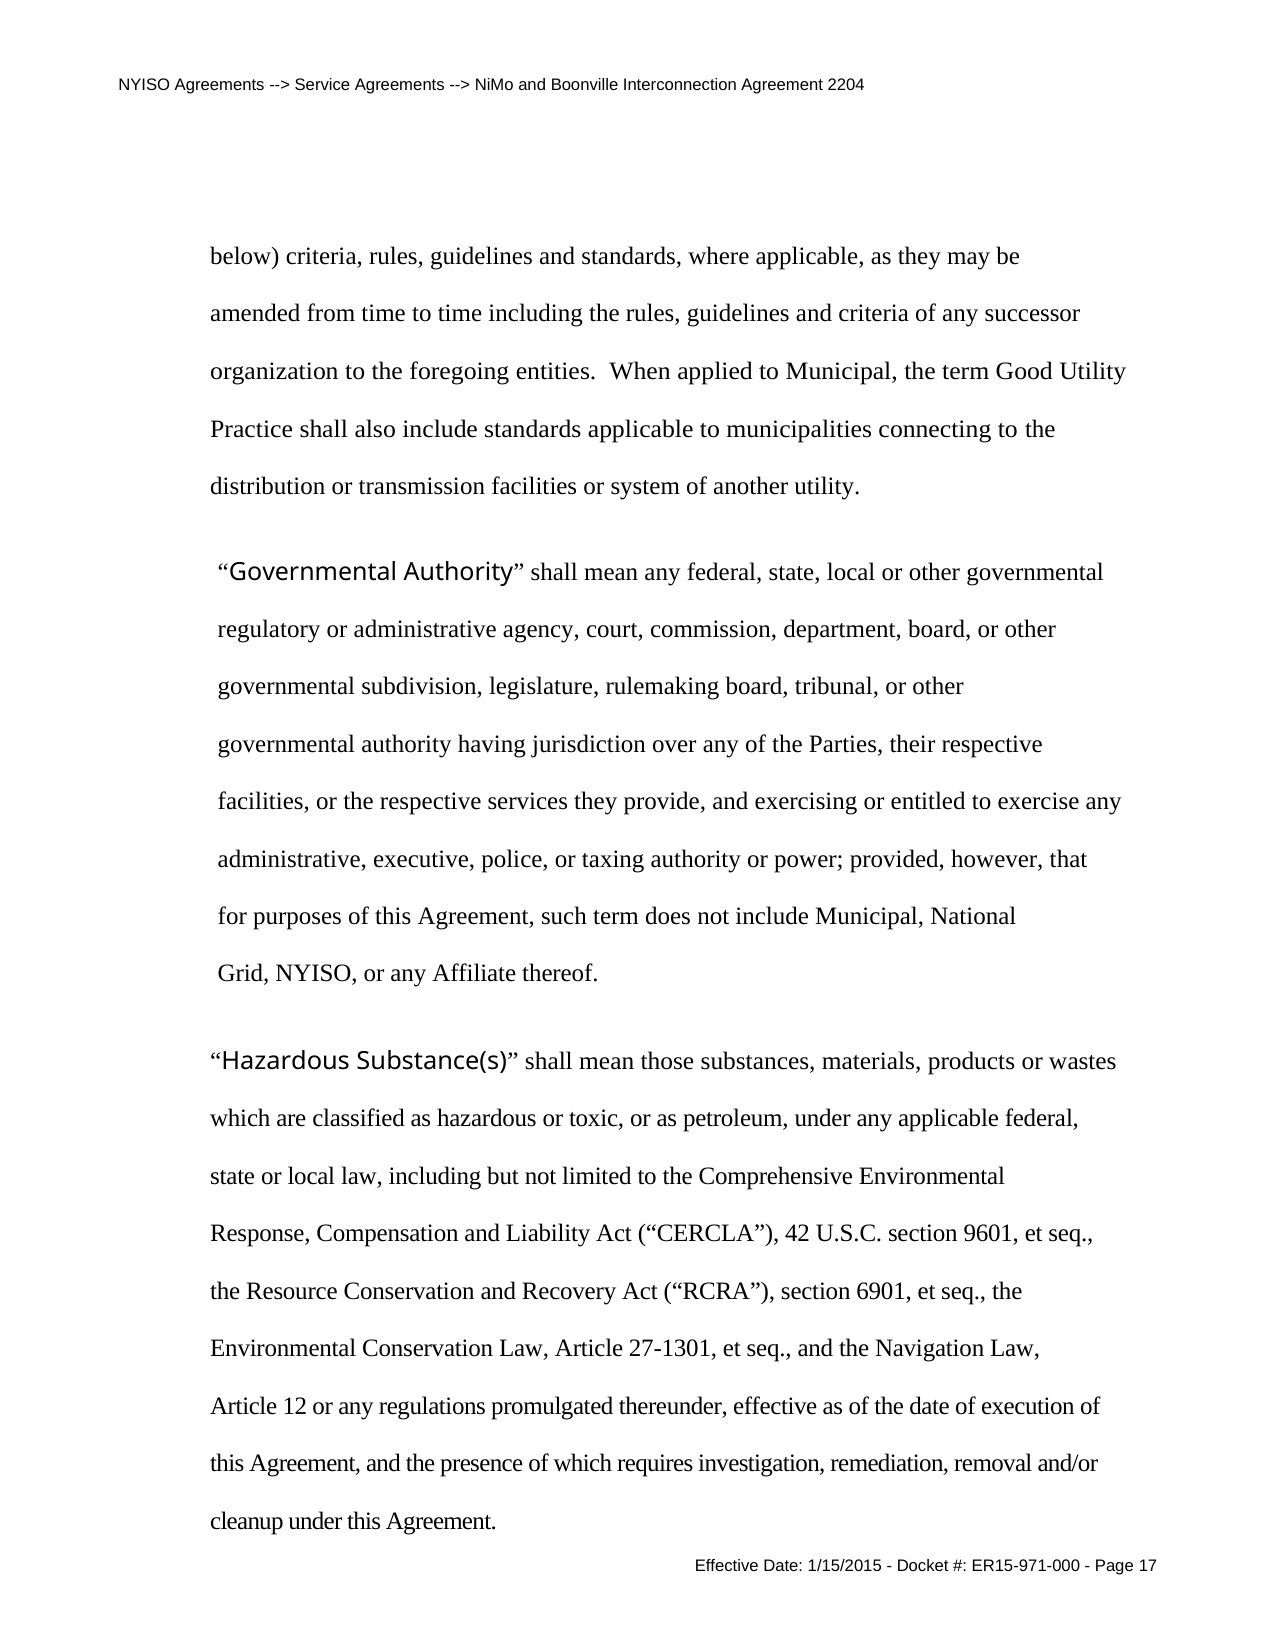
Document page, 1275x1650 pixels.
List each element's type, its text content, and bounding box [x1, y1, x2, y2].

text “Governmental Authority” shall mean any federal, state, local or other governmental regulatory or administrative agency, court, commission, department, board, or other governmental subdivision, legislature, rulemaking board, tribunal, or other governmental authority having jurisdiction over any of the Parties, their respective facilities, or the respective services they provide, and exercising or entitled to exercise any administrative, executive, police, or taxing authority or power; provided, however, that for purposes of this Agreement, such term does not include Municipal, National Grid, NYISO, or any Affiliate thereof. [217, 534, 1122, 993]
text amended from time to time including the rules, guidelines and criteria of any successor organization to the foregoing entities. When applied to Municipal, the term Good Utility Practice shall also include standards applicable to municipalities connecting to the distribution or transmission facilities or system of another utility. [210, 276, 1129, 506]
text “Hazardous Substance(s)” shall mean those substances, materials, products or wastes which are classified as hazardous or toxic, or as petroleum, under any applicable federal, state or local law, including but not limited to the Comprehensive Environmental Response, Compensation and Liability Act (“CERCLA”), 42 U.S.C. section 9601, et seq., the Resource Conservation and Recovery Act (“RCRA”), section 6901, et seq., the Environmental Conservation Law, Article 27-1301, et seq., and the Navigation Law, Article 12 or any regulations promulgated thereunder, effective as of the date of execution of this Agreement, and the presence of which requires investigation, remediation, removal and/or cleanup under this Agreement. [210, 1023, 1148, 1541]
text below) criteria, rules, guidelines and standards, where applicable, as they may be [210, 241, 1275, 270]
